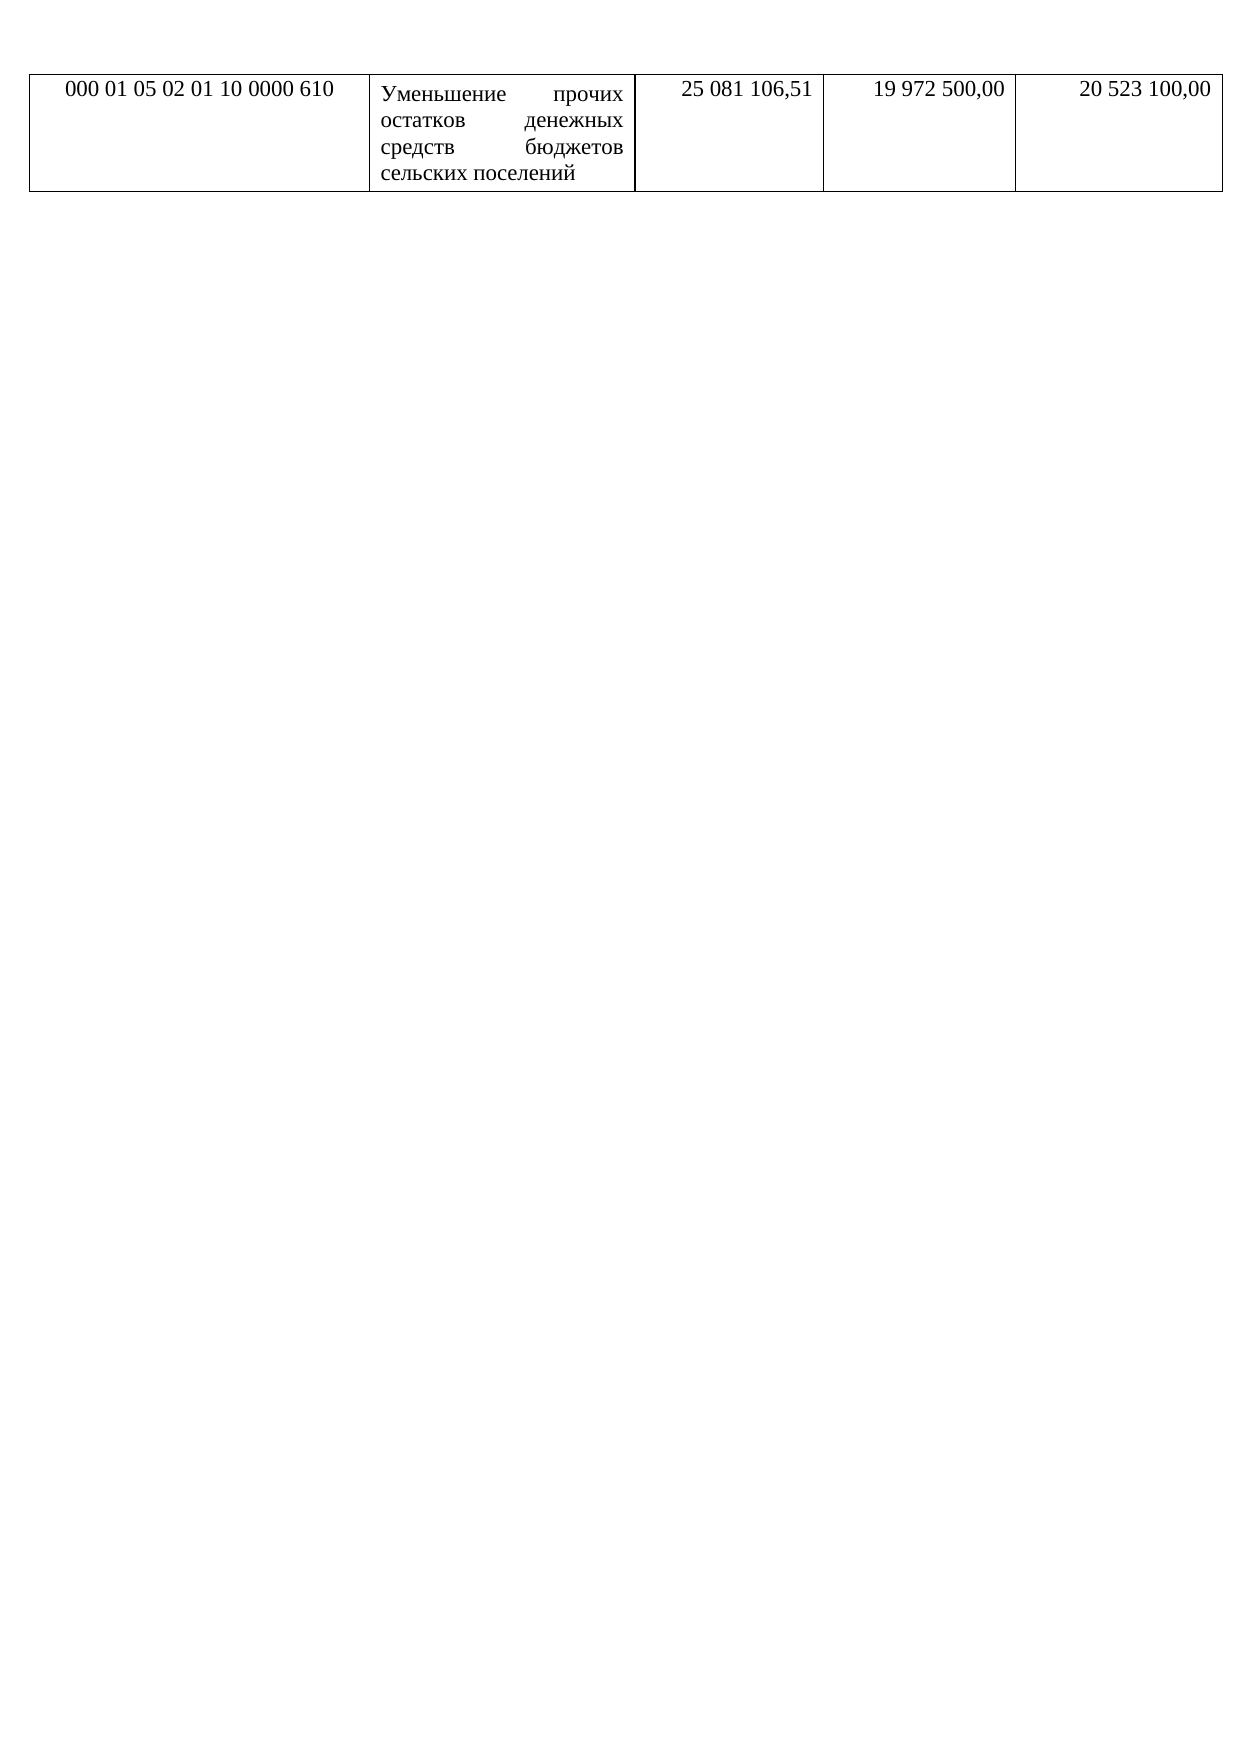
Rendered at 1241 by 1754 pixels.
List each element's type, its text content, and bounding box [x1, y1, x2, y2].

table_cell 20 523 100,00 [1016, 75, 1222, 191]
table_cell 19 972 500,00 [824, 75, 1015, 191]
table_cell 25 081 106,51 [636, 75, 823, 191]
table_cell 000 01 05 02 01 10 0000 610 [30, 75, 369, 191]
table_cell Уменьшение прочих остатков денежных средств бюджетов сельских поселений [370, 75, 634, 191]
